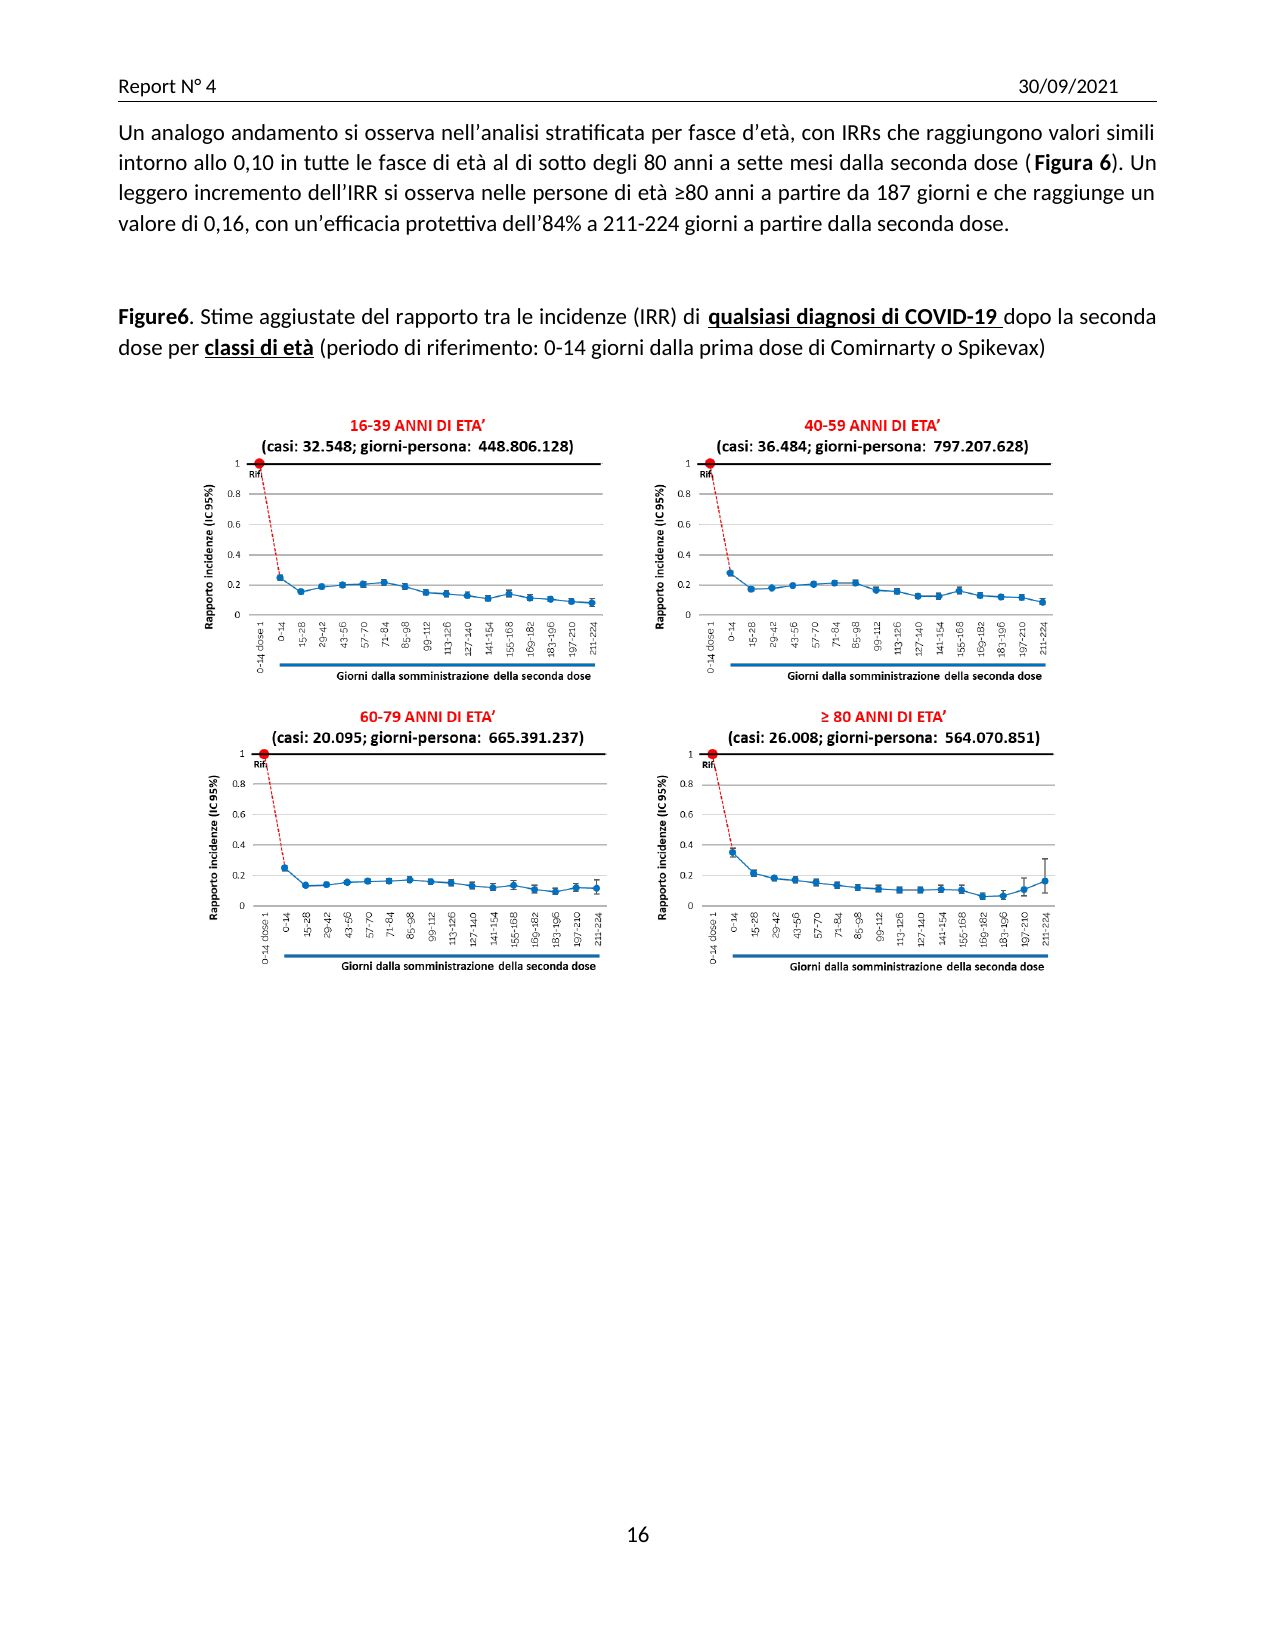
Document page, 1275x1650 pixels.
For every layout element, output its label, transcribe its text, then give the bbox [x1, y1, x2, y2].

text Un analogo andamento si osserva nell’analisi stratificata per fasce d’età, con IRRs che raggiungono valori simili intorno allo 0,10 in tutte le fasce di età al di sotto degli 80 anni a sette mesi dalla seconda dose (Figura 6). Un leggero incremento dell’IRR si osserva nelle persone di età ≥80 anni a partire da 187 giorni e che raggiunge un valore di 0,16, con un’efficacia protettiva dell’84% a 211-224 giorni a partire dalla seconda dose. [118, 118, 1157, 237]
picture [118, 409, 1183, 975]
text Figure6. Stime aggiustate del rapporto tra le incidenze (IRR) di qualsiasi diagnosi di COVID-19 dopo la seconda dose per classi di età (periodo di riferimento: 0-14 giorni dalla prima dose di Comirnarty o Spikevax) [118, 302, 1157, 361]
